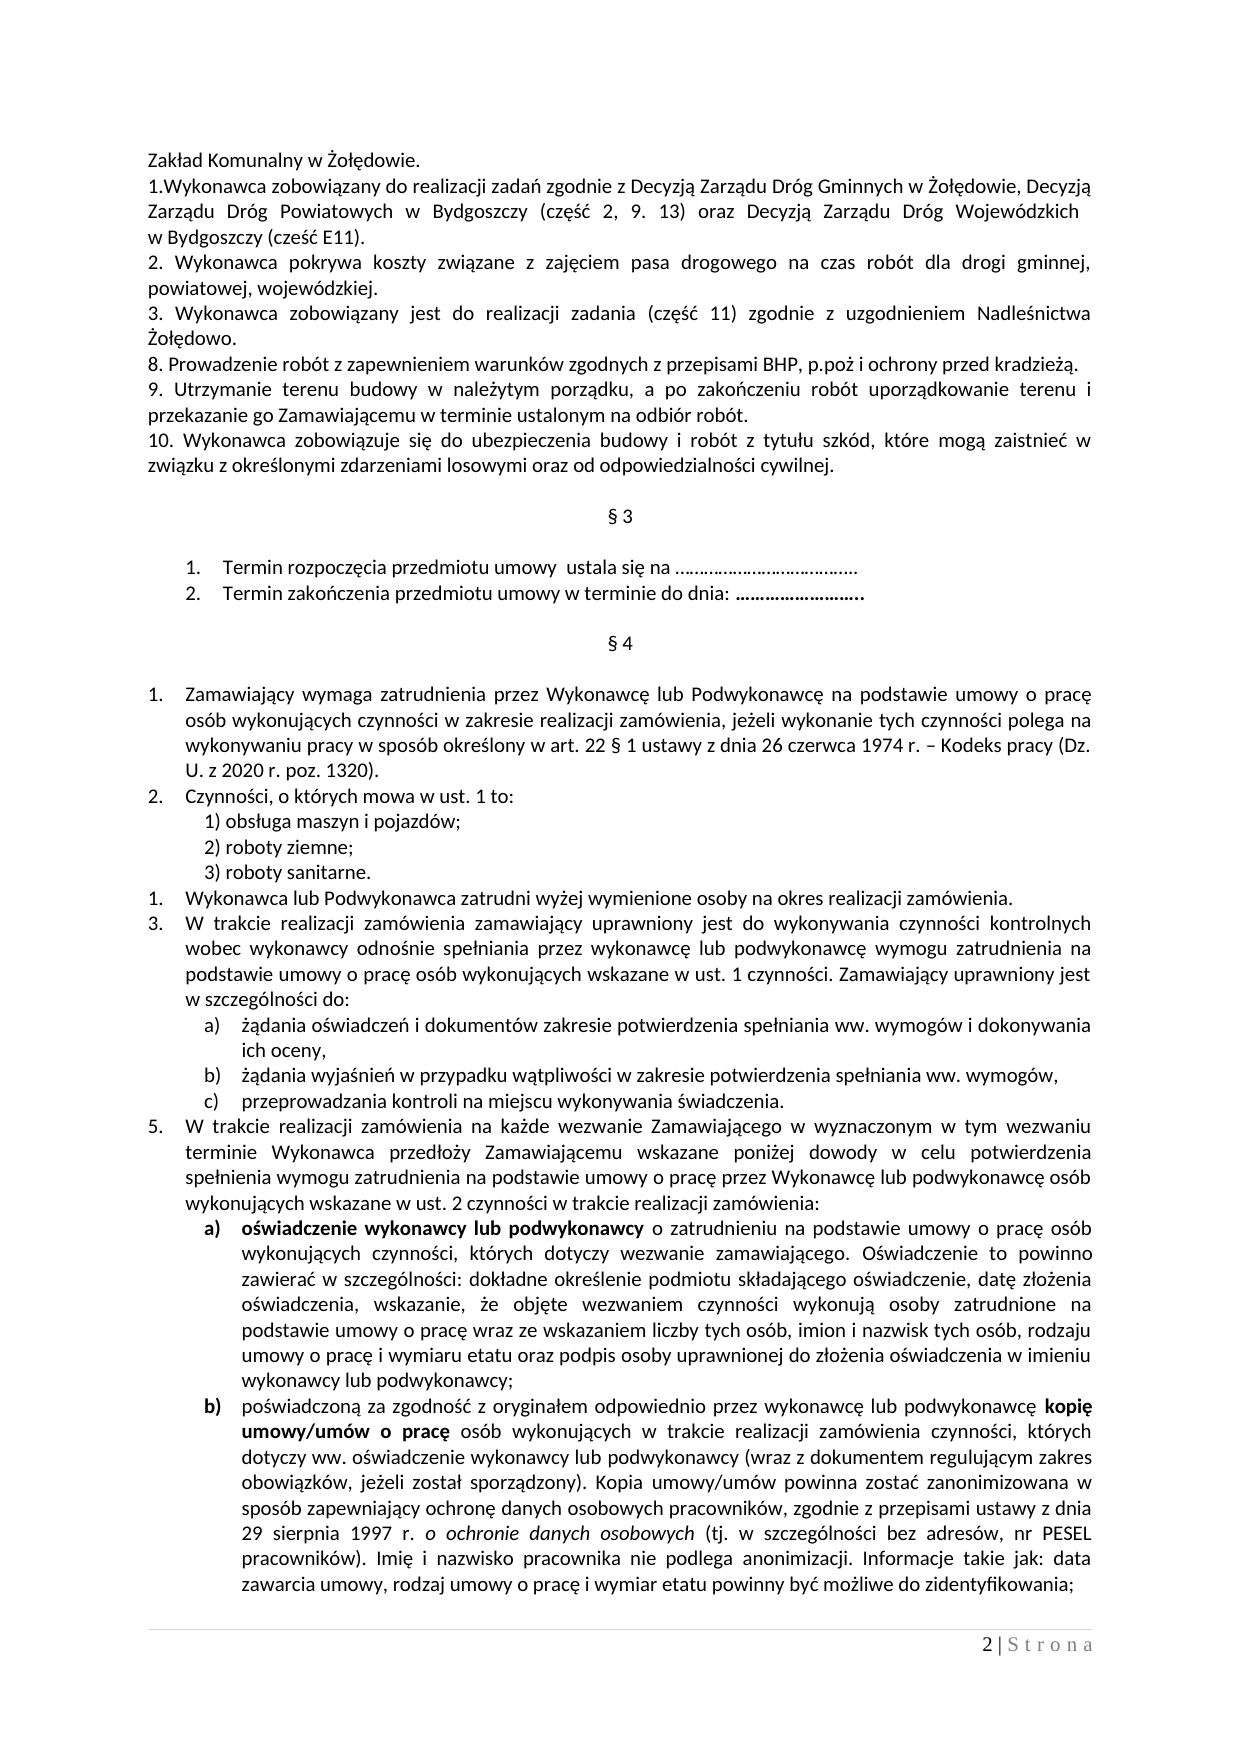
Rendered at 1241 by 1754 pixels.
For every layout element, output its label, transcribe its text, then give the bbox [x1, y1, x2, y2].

text 1.Wykonawca zobowiązany do realizacji zadań zgodnie z Decyzją Zarządu Dróg Gminnych w Żołędowie, Decyzją Zarządu Dróg Powiatowych w Bydgoszczy (część 2, 9. 13) oraz Decyzją Zarządu Dróg Wojewódzkich w Bydgoszczy (cześć E11). [148, 173, 1093, 249]
text § 3 [148, 503, 1093, 529]
text 1) obsługa maszyn i pojazdów; [148, 808, 1093, 834]
list żądania oświadczeń i dokumentów zakresie potwierdzenia spełniania ww. wymogów i dokonywania ich oceny, [204, 1012, 1093, 1063]
text 5. W trakcie realizacji zamówienia na każde wezwanie Zamawiającego w wyznaczonym w tym wezwaniu terminie Wykonawca przedłoży Zamawiającemu wskazane poniżej dowody w celu potwierdzenia spełnienia wymogu zatrudnienia na podstawie umowy o pracę przez Wykonawcę lub podwykonawcę osób wykonujących wskazane w ust. 2 czynności w trakcie realizacji zamówienia: [148, 1113, 1093, 1215]
text 2) roboty ziemne; [148, 834, 1093, 859]
text 9. Utrzymanie terenu budowy w należytym porządku, a po zakończeniu robót uporządkowanie terenu i przekazanie go Zamawiającemu w terminie ustalonym na odbiór robót. [148, 376, 1093, 427]
text 3) roboty sanitarne. [148, 859, 1093, 885]
text 2. Wykonawca pokrywa koszty związane z zajęciem pasa drogowego na czas robót dla drogi gminnej, powiatowej, wojewódzkiej. [148, 249, 1093, 300]
list Termin zakończenia przedmiotu umowy w terminie do dnia: …………………….. [185, 580, 1093, 605]
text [148, 148, 1093, 173]
list Zamawiający wymaga zatrudnienia przez Wykonawcę lub Podwykonawcę na podstawie umowy o pracę osób wykonujących czynności w zakresie realizacji zamówienia, jeżeli wykonanie tych czynności polega na wykonywaniu pracy w sposób określony w art. 22 § 1 ustawy z dnia 26 czerwca 1974 r. – Kodeks pracy (Dz. U. z 2020 r. poz. 1320). [148, 681, 1093, 783]
list Termin rozpoczęcia przedmiotu umowy ustala się na ……………………………….. [185, 554, 1093, 580]
list przeprowadzania kontroli na miejscu wykonywania świadczenia. [204, 1088, 1093, 1113]
list Czynności, o których mowa w ust. 1 to: [148, 783, 1093, 808]
text 3. Wykonawca zobowiązany jest do realizacji zadania (część 11) zgodnie z uzgodnieniem Nadleśnictwa Żołędowo. [148, 300, 1093, 351]
list poświadczoną za zgodność z oryginałem odpowiednio przez wykonawcę lub podwykonawcę kopię umowy/umów o pracę osób wykonujących w trakcie realizacji zamówienia czynności, których dotyczy ww. oświadczenie wykonawcy lub podwykonawcy (wraz z dokumentem regulującym zakres obowiązków, jeżeli został sporządzony). Kopia umowy/umów powinna zostać zanonimizowana w sposób zapewniający ochronę danych osobowych pracowników, zgodnie z przepisami ustawy z dnia 29 sierpnia 1997 r. o ochronie danych osobowych (tj. w szczególności bez adresów, nr PESEL pracowników). Imię i nazwisko pracownika nie podlega anonimizacji. Informacje takie jak: data zawarcia umowy, rodzaj umowy o pracę i wymiar etatu powinny być możliwe do zidentyfikowania; [204, 1393, 1093, 1596]
text 8. Prowadzenie robót z zapewnieniem warunków zgodnych z przepisami BHP, p.poż i ochrony przed kradzieżą. [148, 351, 1093, 376]
list Wykonawca lub Podwykonawca zatrudni wyżej wymienione osoby na okres realizacji zamówienia. [148, 885, 1093, 910]
list oświadczenie wykonawcy lub podwykonawcy o zatrudnieniu na podstawie umowy o pracę osób wykonujących czynności, których dotyczy wezwanie zamawiającego. Oświadczenie to powinno zawierać w szczególności: dokładne określenie podmiotu składającego oświadczenie, datę złożenia oświadczenia, wskazanie, że objęte wezwaniem czynności wykonują osoby zatrudnione na podstawie umowy o pracę wraz ze wskazaniem liczby tych osób, imion i nazwisk tych osób, rodzaju umowy o pracę i wymiaru etatu oraz podpis osoby uprawnionej do złożenia oświadczenia w imieniu wykonawcy lub podwykonawcy; [204, 1215, 1093, 1393]
text 10. Wykonawca zobowiązuje się do ubezpieczenia budowy i robót z tytułu szkód, które mogą zaistnieć w związku z określonymi zdarzeniami losowymi oraz od odpowiedzialności cywilnej. [148, 427, 1093, 478]
list żądania wyjaśnień w przypadku wątpliwości w zakresie potwierdzenia spełniania ww. wymogów, [204, 1063, 1093, 1088]
list W trakcie realizacji zamówienia zamawiający uprawniony jest do wykonywania czynności kontrolnych wobec wykonawcy odnośnie spełniania przez wykonawcę lub podwykonawcę wymogu zatrudnienia na podstawie umowy o pracę osób wykonujących wskazane w ust. 1 czynności. Zamawiający uprawniony jest w szczególności do: [148, 910, 1093, 1012]
text § 4 [148, 631, 1093, 656]
